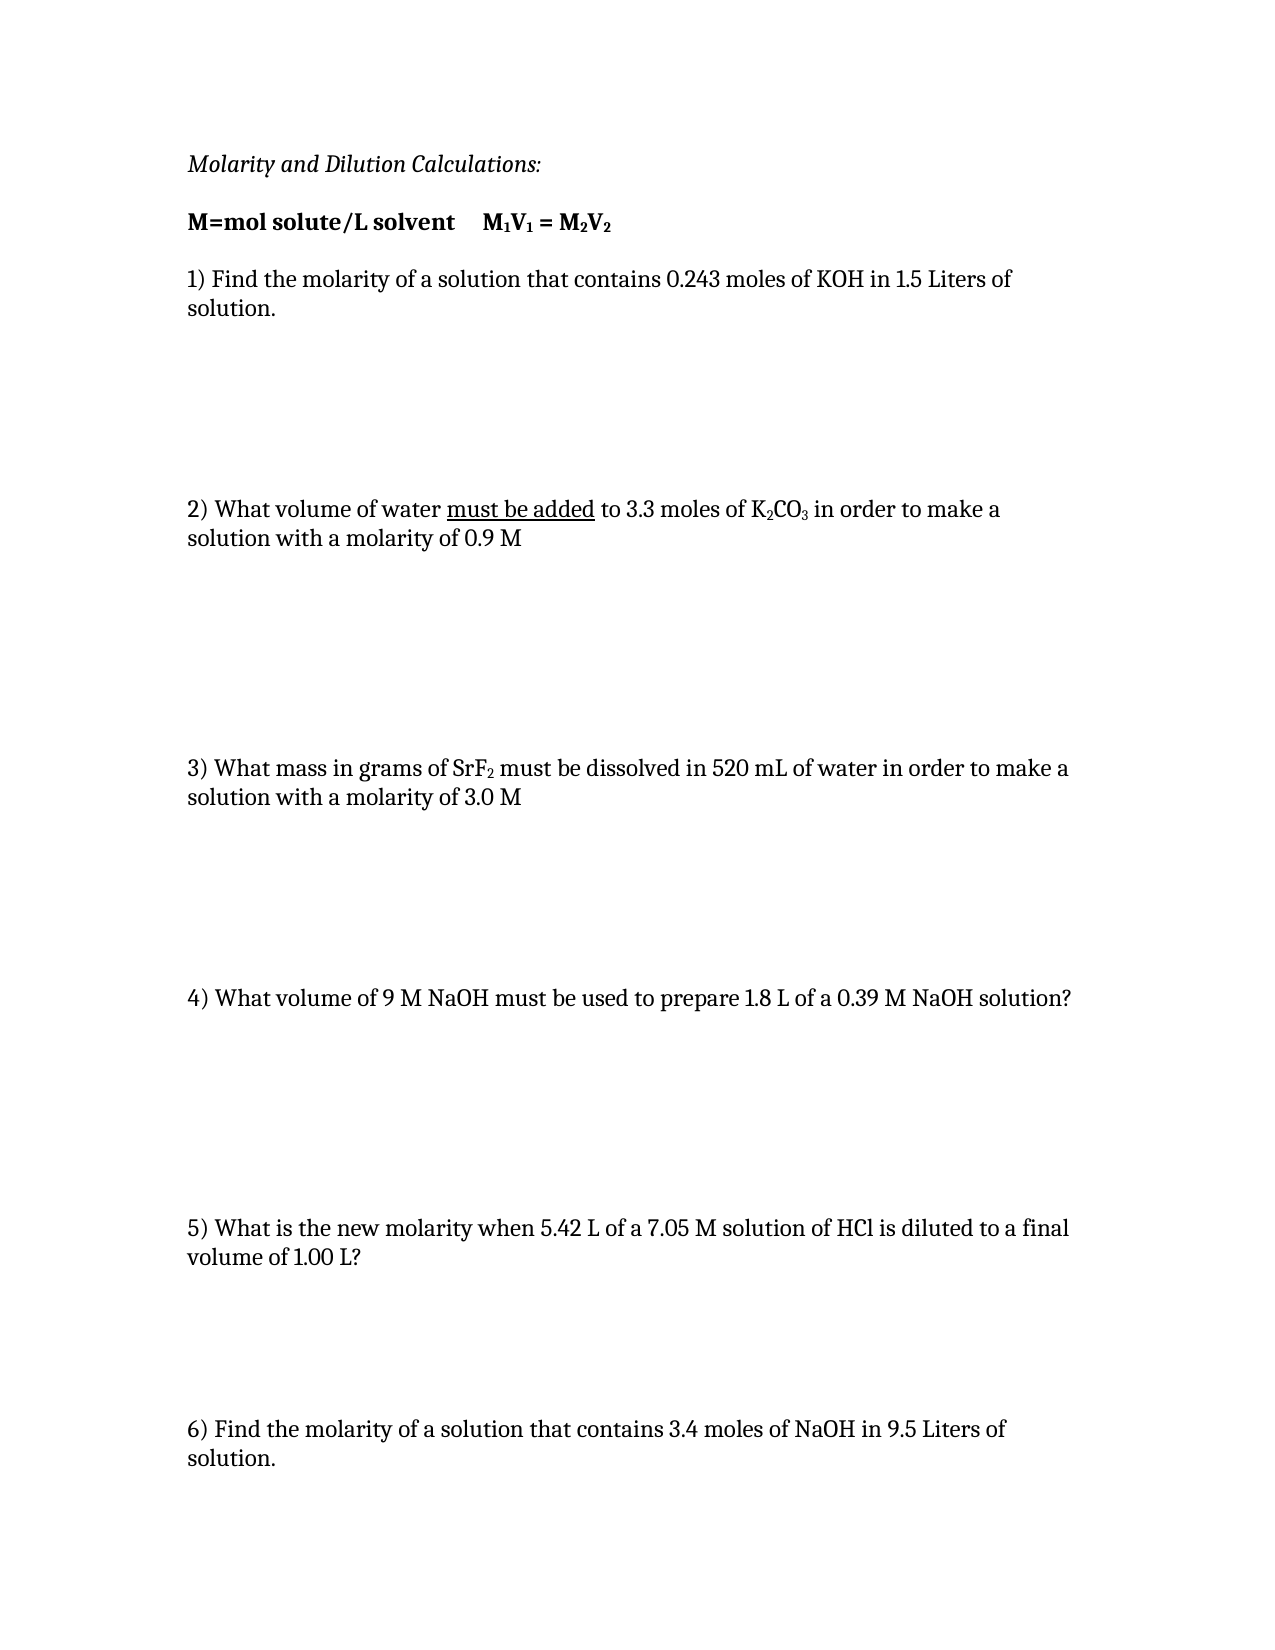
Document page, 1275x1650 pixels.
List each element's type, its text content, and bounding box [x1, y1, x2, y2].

text 4) What volume of 9 M NaOH must be used to prepare 1.8 L of a 0.39 M NaOH solution? [187, 984, 1087, 1012]
text 6) Find the molarity of a solution that contains 3.4 moles of NaOH in 9.5 Liters of solution. [187, 1415, 1087, 1472]
text M=mol solute/L solvent M1V1 = M2V2 [187, 207, 1087, 236]
text Molarity and Dilution Calculations: [187, 150, 1087, 179]
text 5) What is the new molarity when 5.42 L of a 7.05 M solution of HCl is diluted to a final volume of 1.00 L? [187, 1214, 1087, 1271]
text 3) What mass in grams of SrF2 must be dissolved in 520 mL of water in order to make a solution with a molarity of 3.0 M [187, 754, 1087, 811]
text 2) What volume of water must be added to 3.3 moles of K2CO3 in order to make a solution with a molarity of 0.9 M [187, 495, 1087, 552]
text 1) Find the molarity of a solution that contains 0.243 moles of KOH in 1.5 Liters of solution. [187, 265, 1087, 322]
